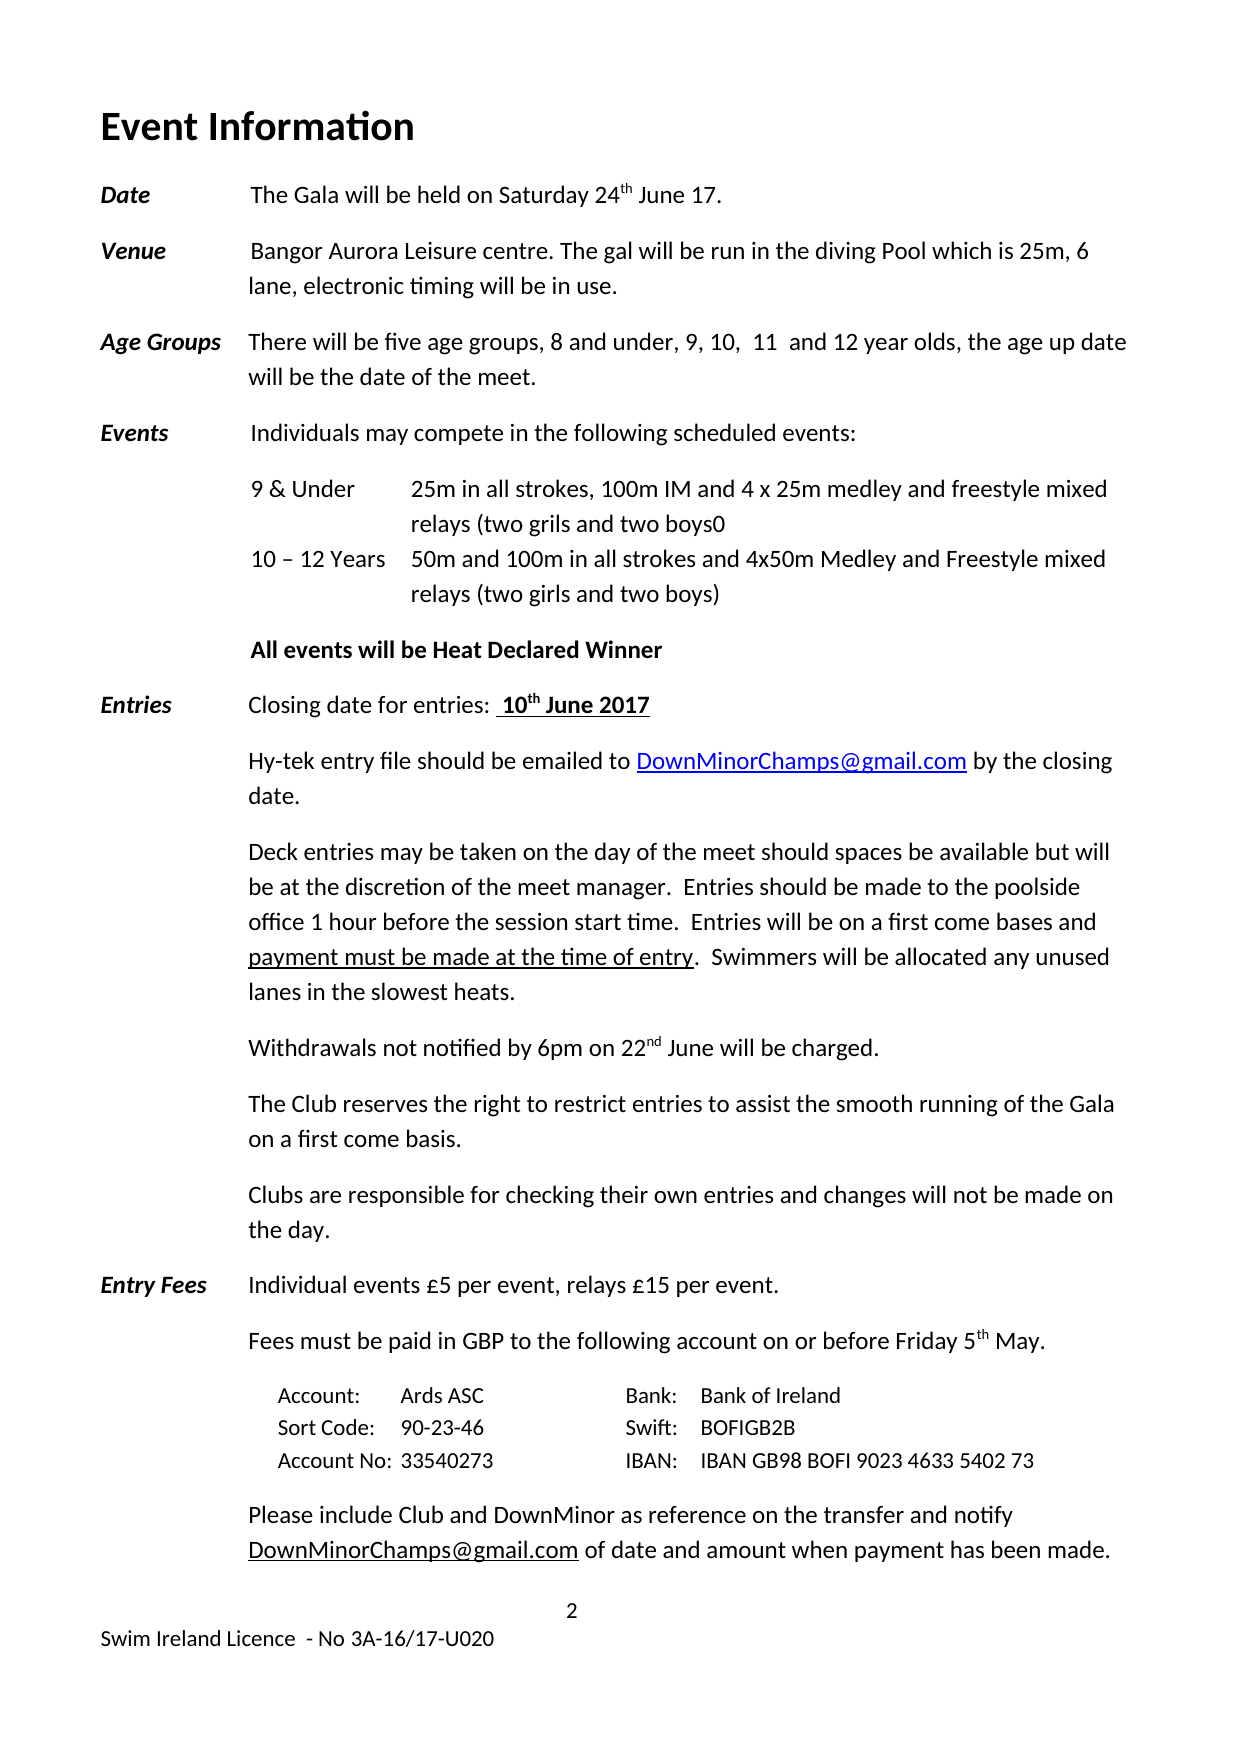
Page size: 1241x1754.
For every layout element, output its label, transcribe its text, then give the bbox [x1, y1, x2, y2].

text Clubs are responsible for checking their own entries and changes will not be made on the day. [248, 1179, 1140, 1244]
text Withdrawals not notified by 6pm on 22nd June will be charged. [248, 1032, 1140, 1063]
text 10 – 12 Years 50m and 100m in all strokes and 4x50m Medley and Freestyle mixed relays (two girls and two boys) [250, 543, 1140, 608]
text Hy-tek entry file should be emailed to DownMinorChamps@gmail.com by the closing date. [248, 746, 1140, 811]
text Event Information [100, 100, 1140, 151]
text All events will be Heat Declared Winner [175, 634, 1140, 664]
text Entry Fees Individual events £5 per event, relays £15 per event. [100, 1270, 1140, 1300]
text Account No: 33540273 IBAN: IBAN GB98 BOFI 9023 4633 5402 73 [278, 1446, 1140, 1474]
text The Club reserves the right to restrict entries to assist the smooth running of the Gala on a first come basis. [248, 1088, 1140, 1153]
text Fees must be paid in GBP to the following account on or before Friday 5th May. [248, 1326, 1140, 1356]
text Venue Bangor Aurora Leisure centre. The gal will be run in the diving Pool which is 25m, 6 lane, electronic timing will be in use. [100, 236, 1140, 301]
text Events Individuals may compete in the following scheduled events: [100, 417, 1140, 448]
text Date The Gala will be held on Saturday 24th June 17. [100, 180, 1140, 210]
text Please include Club and DownMinor as reference on the transfer and notify DownMinorChamps@gmail.com of date and amount when payment has been made. [248, 1499, 1140, 1564]
text Sort Code: 90-23-46 Swift: BOFIGB2B [278, 1413, 1140, 1442]
text Deck entries may be taken on the day of the meet should spaces be available but will be at the discretion of the meet manager. Entries should be made to the poolside office 1 hour before the session start time. Entries will be on a first come bases and payment must be made at the time of entry. Swimmers will be allocated any unused lanes in the slowest heats. [248, 836, 1140, 1007]
text Entries Closing date for entries: 10th June 2017 [100, 690, 1140, 720]
text 9 & Under 25m in all strokes, 100m IM and 4 x 25m medley and freestyle mixed relays (two grils and two boys0 [250, 473, 1140, 538]
text Age Groups There will be five age groups, 8 and under, 9, 10, 11 and 12 year olds, the age up date will be the date of the meet. [100, 326, 1140, 392]
text Account: Ards ASC Bank: Bank of Ireland [278, 1381, 1140, 1409]
